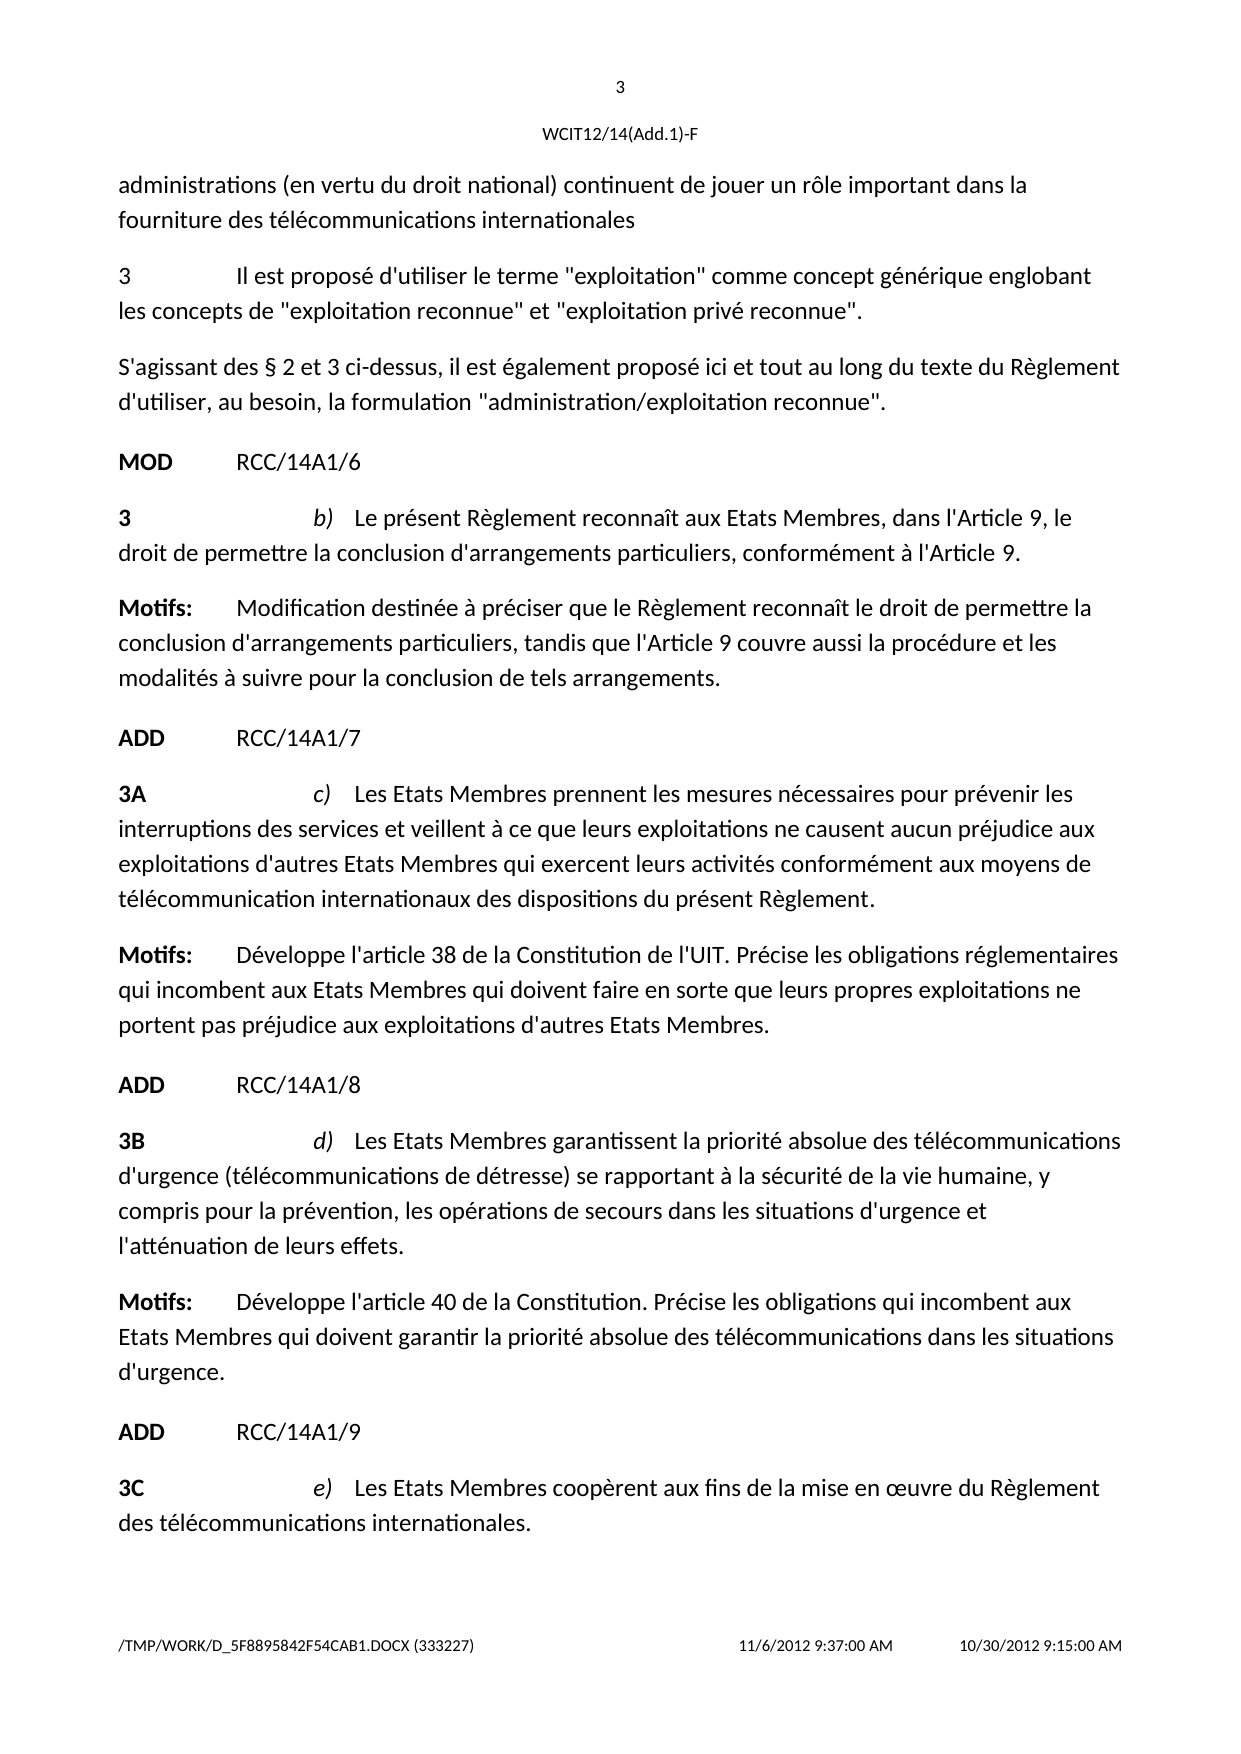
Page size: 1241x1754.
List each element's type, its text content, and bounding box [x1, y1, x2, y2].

text Motifs: Modification destinée à préciser que le Règlement reconnaît le droit de permettre la conclusion d'arrangements particuliers, tandis que l'Article 9 couvre aussi la procédure et les modalités à suivre pour la conclusion de tels arrangements. [118, 592, 1122, 693]
text 3 Il est proposé d'utiliser le terme "exploitation" comme concept générique englobant les concepts de "exploitation reconnue" et "exploitation privé reconnue". [118, 260, 1122, 326]
text 3 b) Le présent Règlement reconnaît aux Membres le droit de permettre la conclusion d'arrangements particuliers. [118, 502, 1122, 567]
text 3C e) Les Etats Membres coopèrent aux fins de la mise en œuvre du Règlement des télécommunications internationales. [118, 1472, 1122, 1537]
text ADD RCC/14A1/8 [118, 1069, 1122, 1100]
text Motifs: Développe l'article 38 de la Constitution de l'UIT. Précise les obligations réglementaires qui incombent aux Etats Membres qui doivent faire en sorte que leurs propres exploitations ne portent pas préjudice aux exploitations d'autres Etats Membres. [118, 939, 1122, 1040]
text Motifs: Développe l'article 40 de la Constitution. Précise les obligations qui incombent aux Etats Membres qui doivent garantir la priorité absolue des télécommunications dans les situations d'urgence. [118, 1286, 1122, 1386]
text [118, 169, 1122, 235]
text S'agissant des § 2 et 3 ci-dessus, il est également proposé ici et tout au long du texte du Règlement d'utiliser, au besoin, la formulation "administration/exploitation reconnue". [118, 351, 1122, 416]
text 3B d) Les Etats Membres garantissent la priorité absolue des télécommunications d'urgence (télécommunications de détresse) se rapportant à la sécurité de la vie humaine, y compris pour la prévention, les opérations de secours dans les situations d'urgence et l'atténuation de leurs effets. [118, 1125, 1122, 1261]
text 3A c) Les Etats Membres prennent les mesures nécessaires pour prévenir les interruptions des services et veillent à ce que leurs exploitations ne causent aucun préjudice aux exploitations d'autres Etats Membres qui exercent leurs activités conformément aux moyens de télécommunication internationaux des dispositions du présent Règlement. [118, 778, 1122, 914]
text MOD RCC/14A1/6#10903 [118, 446, 1122, 476]
text ADD RCC/14A1/9#10910 [118, 1416, 1122, 1446]
text ADD RCC/14A1/7#10906 [118, 722, 1122, 753]
